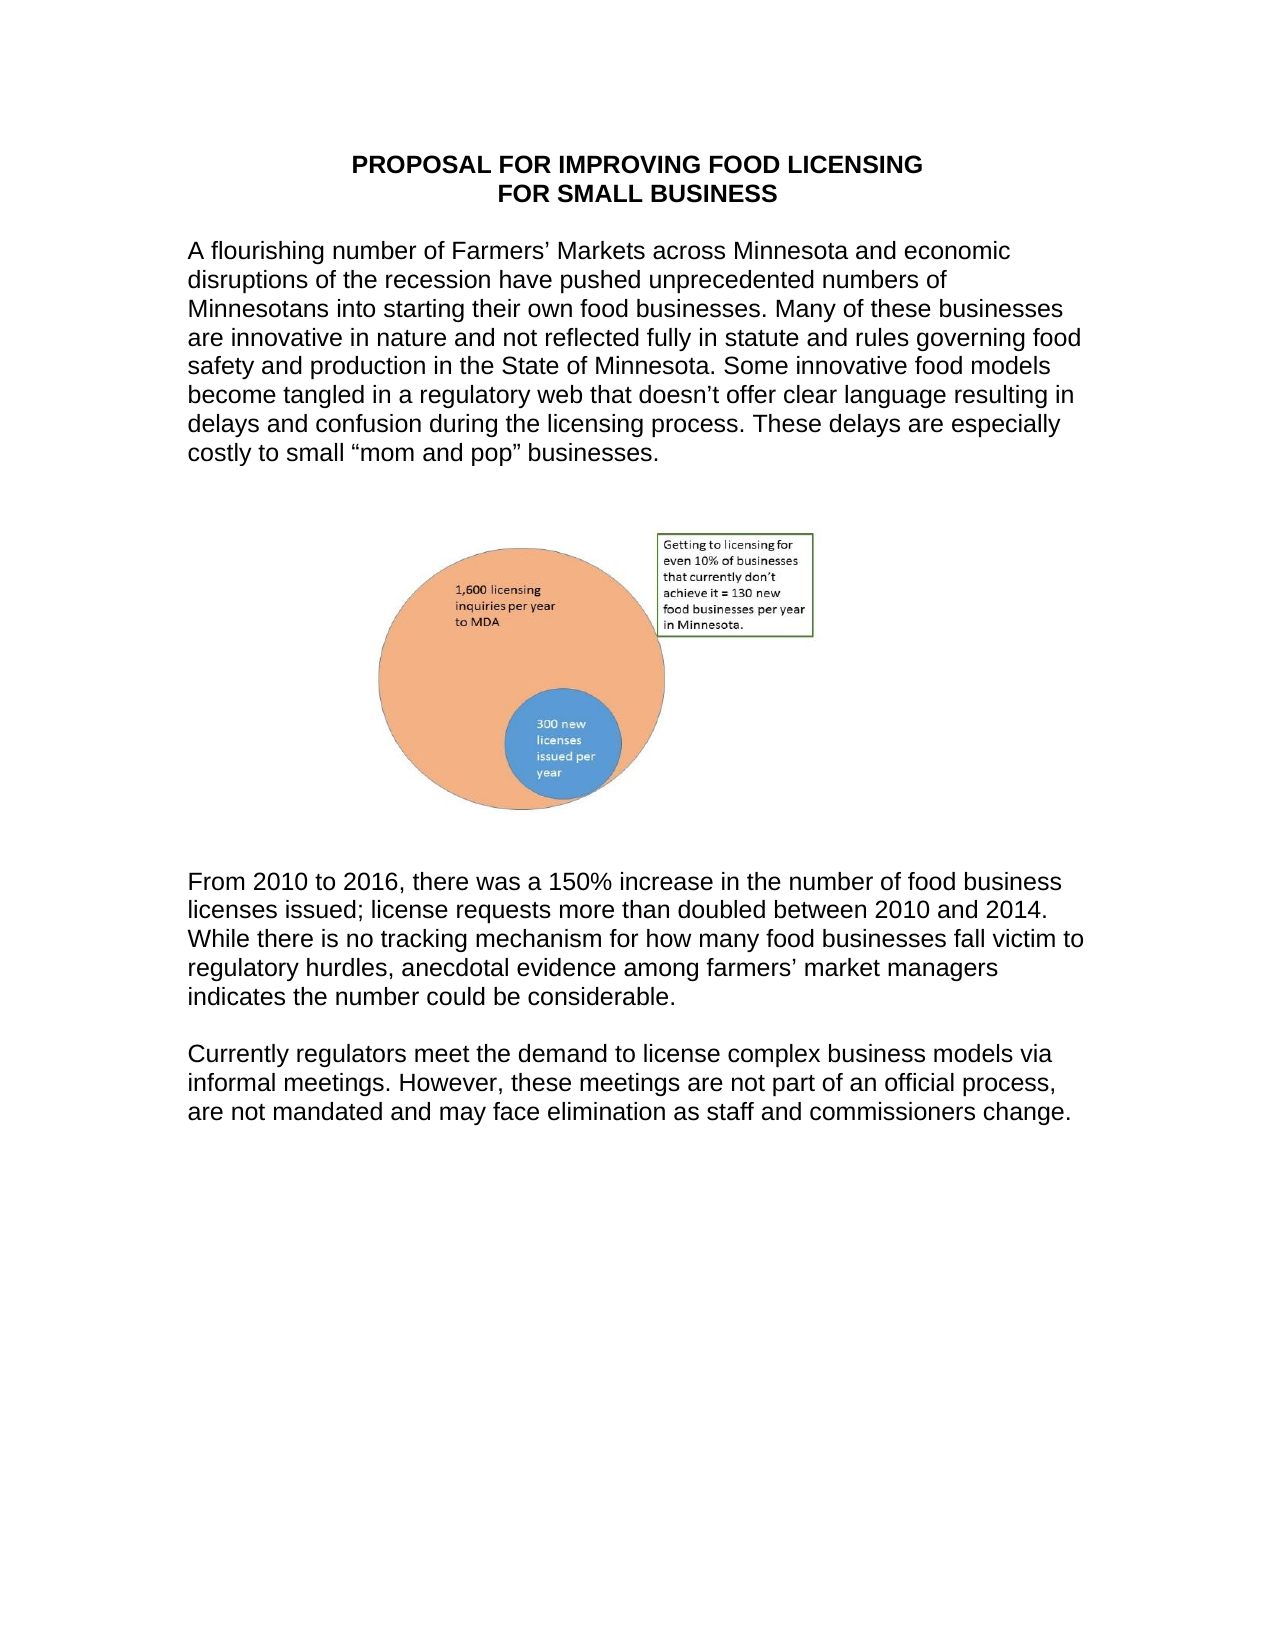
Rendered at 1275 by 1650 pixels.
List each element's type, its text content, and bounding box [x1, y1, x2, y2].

text Currently regulators meet the demand to license complex business models via informal meetings. However, these meetings are not part of an official process, are not mandated and may face elimination as staff and commissioners change. [187, 1039, 1087, 1125]
text PROPOSAL FOR IMPROVING FOOD LICENSING [187, 150, 1087, 179]
text From 2010 to 2016, there was a 150% increase in the number of food business licenses issued; license requests more than doubled between 2010 and 2014. While there is no tracking mechanism for how many food businesses fall victim to regulatory hurdles, anecdotal evidence among farmers’ market managers indicates the number could be considerable. [187, 867, 1087, 1010]
text FOR SMALL BUSINESS [187, 179, 1087, 207]
picture [187, 466, 937, 867]
text A flourishing number of Farmers’ Markets across Minnesota and economic disruptions of the recession have pushed unprecedented numbers of Minnesotans into starting their own food businesses. Many of these businesses are innovative in nature and not reflected fully in statute and rules governing food safety and production in the State of Minnesota. Some innovative food models become tangled in a regulatory web that doesn’t offer clear language resulting in delays and confusion during the licensing process. These delays are especially costly to small “mom and pop” businesses. [187, 236, 1087, 466]
